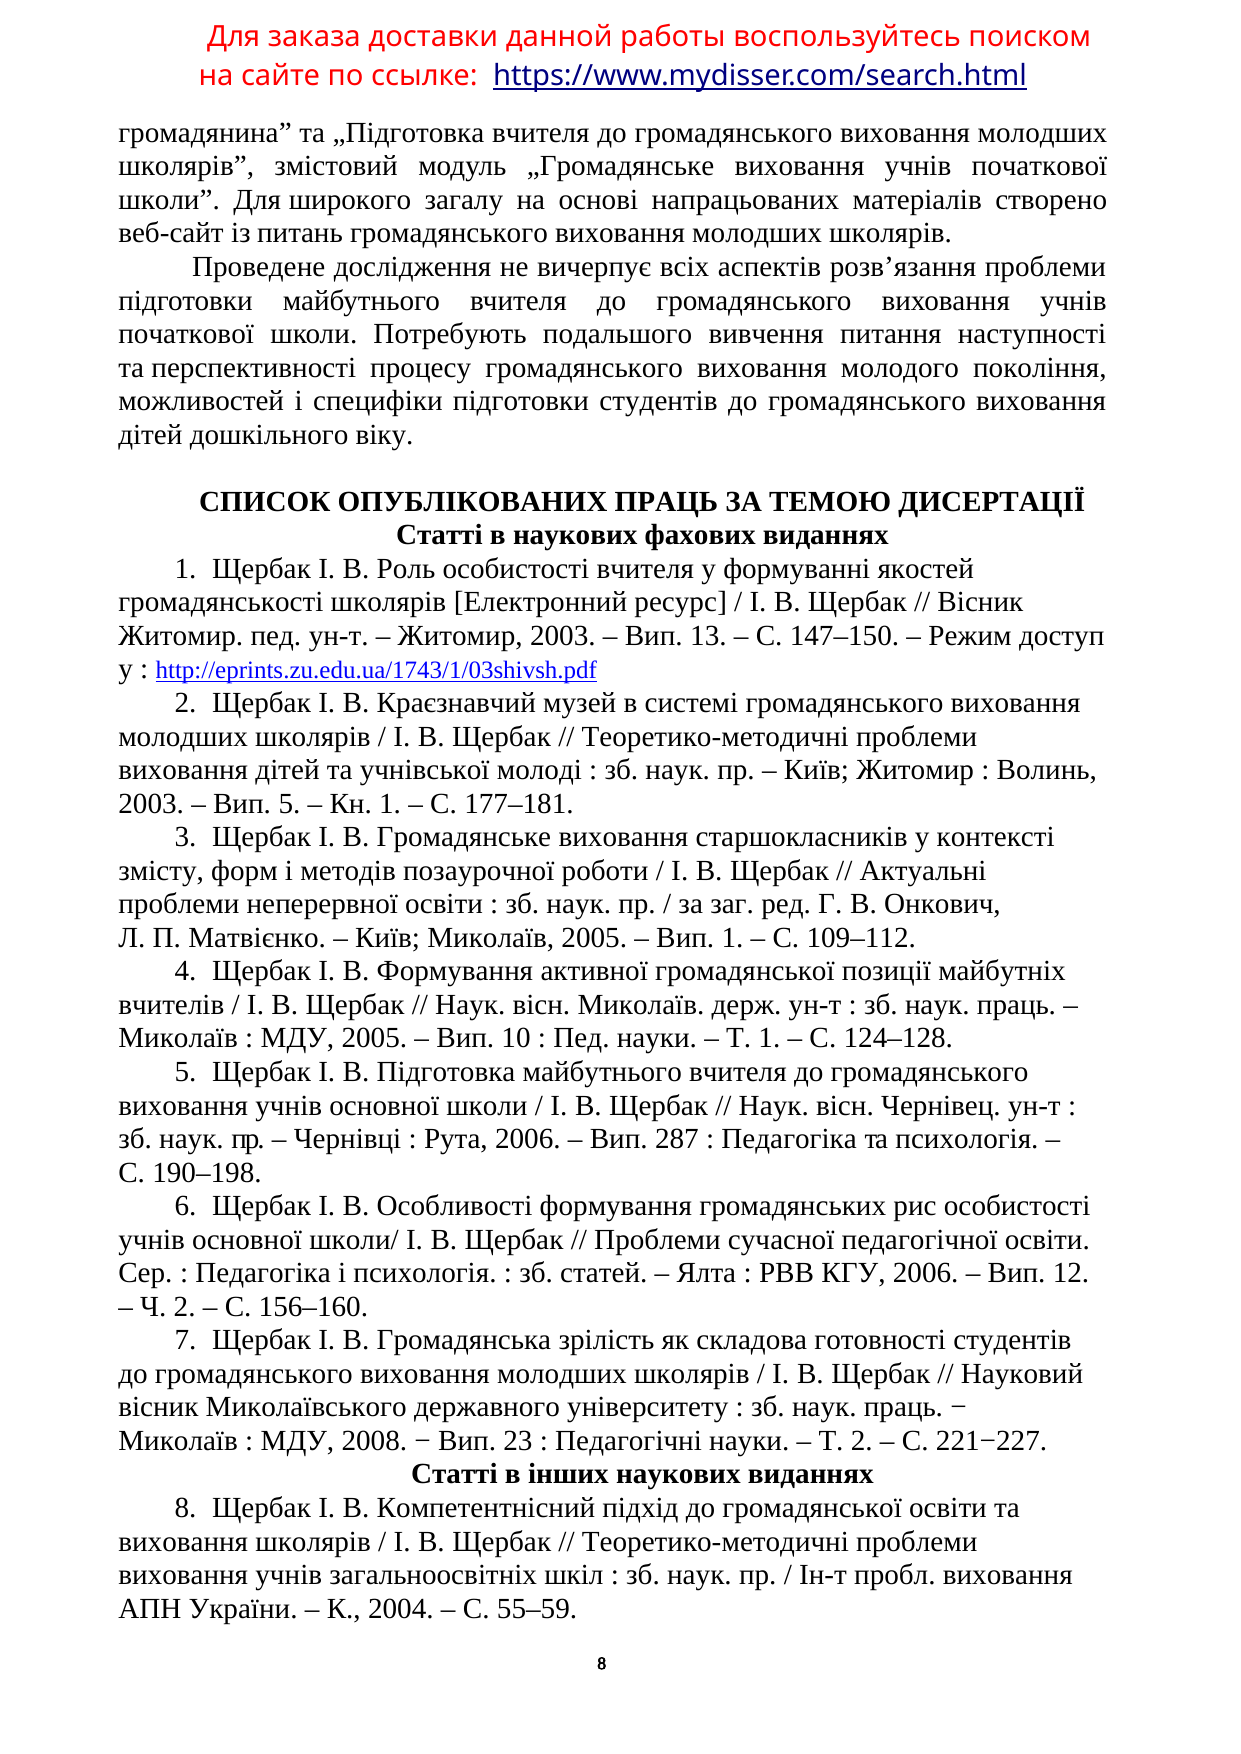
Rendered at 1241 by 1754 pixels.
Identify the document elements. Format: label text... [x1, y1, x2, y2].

list Щербак І. В. Формування активної громадянської позиції майбутніх вчителів / І. В. Щербак // Наук. вісн. Миколаїв. держ. ун-т : зб. наук. праць. – Миколаїв : МДУ, 2005. – Вип. 10 : Пед. науки. – Т. 1. – С. 124–128. [118, 953, 1107, 1054]
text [118, 115, 1108, 249]
list Щербак І. В. Компетентнісний підхід до громадянської освіти та виховання школярів / І. В. Щербак // Теоретико-методичні проблеми виховання учнів загальноосвітніх шкіл : зб. наук. пр. / Ін-т пробл. виховання АПН України. – К., 2004. – С. 55–59. [118, 1490, 1107, 1624]
list Щербак І. В. Громадянське виховання старшокласників у контексті змісту, форм і методів позаурочної роботи / І. В. Щербак // Актуальні проблеми неперервної освіти : зб. наук. пр. / за заг. ред. Г. В. Онкович, Л. П. Матвієнко. – Київ; Миколаїв, 2005. – Вип. 1. – С. 109–112. [118, 819, 1107, 953]
list Щербак І. В. Особливості формування громадянських рис особистості учнів основної школи/ І. В. Щербак // Проблеми сучасної педагогічної освіти. Сер. : Педагогіка і психологія. : зб. статей. – Ялта : РВВ КГУ, 2006. – Вип. 12. – Ч. 2. – С. 156–160. [118, 1188, 1107, 1322]
list Щербак І. В. Громадянська зрілість як складова готовності студентів до громадянського виховання молодших школярів / І. В. Щербак // Науковий вісник Миколаївського державного університету : зб. наук. праць. − Миколаїв : МДУ, 2008. − Вип. 23 : Педагогічні науки. – Т. 2. – С. 221−227. [118, 1322, 1107, 1457]
list Щербак І. В. Підготовка майбутнього вчителя до громадянського виховання учнів основної школи / І. В. Щербак // Наук. вісн. Чернівец. ун-т : зб. наук. пр. – Чернівці : Рута, 2006. – Вип. 287 : Педагогіка та психологія. – С. 190–198. [118, 1054, 1107, 1188]
text Статті в інших наукових виданнях [118, 1457, 1107, 1490]
list Щербак І. В. Краєзнавчий музей в системі громадянського виховання молодших школярів / І. В. Щербак // Теоретико-методичні проблеми виховання дітей та учнівської молоді : зб. наук. пр. – Київ; Житомир : Волинь, 2003. – Вип. 5. – Кн. 1. – С. 177–181. [118, 685, 1107, 819]
list Щербак І. В. Роль особистості вчителя у формуванні якостей громадянськості школярів [Електронний ресурс] / І. В. Щербак // Вісник Житомир. пед. ун-т. – Житомир, 2003. – Вип. 13. – С. 147–150. – Режим доступу : http://eprints.zu.edu.ua/1743/1/03shivsh.pdf [118, 551, 1107, 685]
text СПИСОК ОПУБЛІКОВАНИХ ПРАЦЬ ЗА ТЕМОЮ ДИСЕРТАЦІЇ [118, 484, 1107, 517]
text Проведене дослідження не вичерпує всіх аспектів розв’язання проблеми підготовки майбутнього вчителя до громадянського виховання учнів початкової школи. Потребують подальшого вивчення питання наступності та перспективності процесу громадянського виховання молодого покоління, можливостей і специфіки підготовки студентів до громадянського виховання дітей дошкільного віку. [118, 249, 1107, 450]
text Статті в наукових фахових виданнях [118, 517, 1107, 551]
